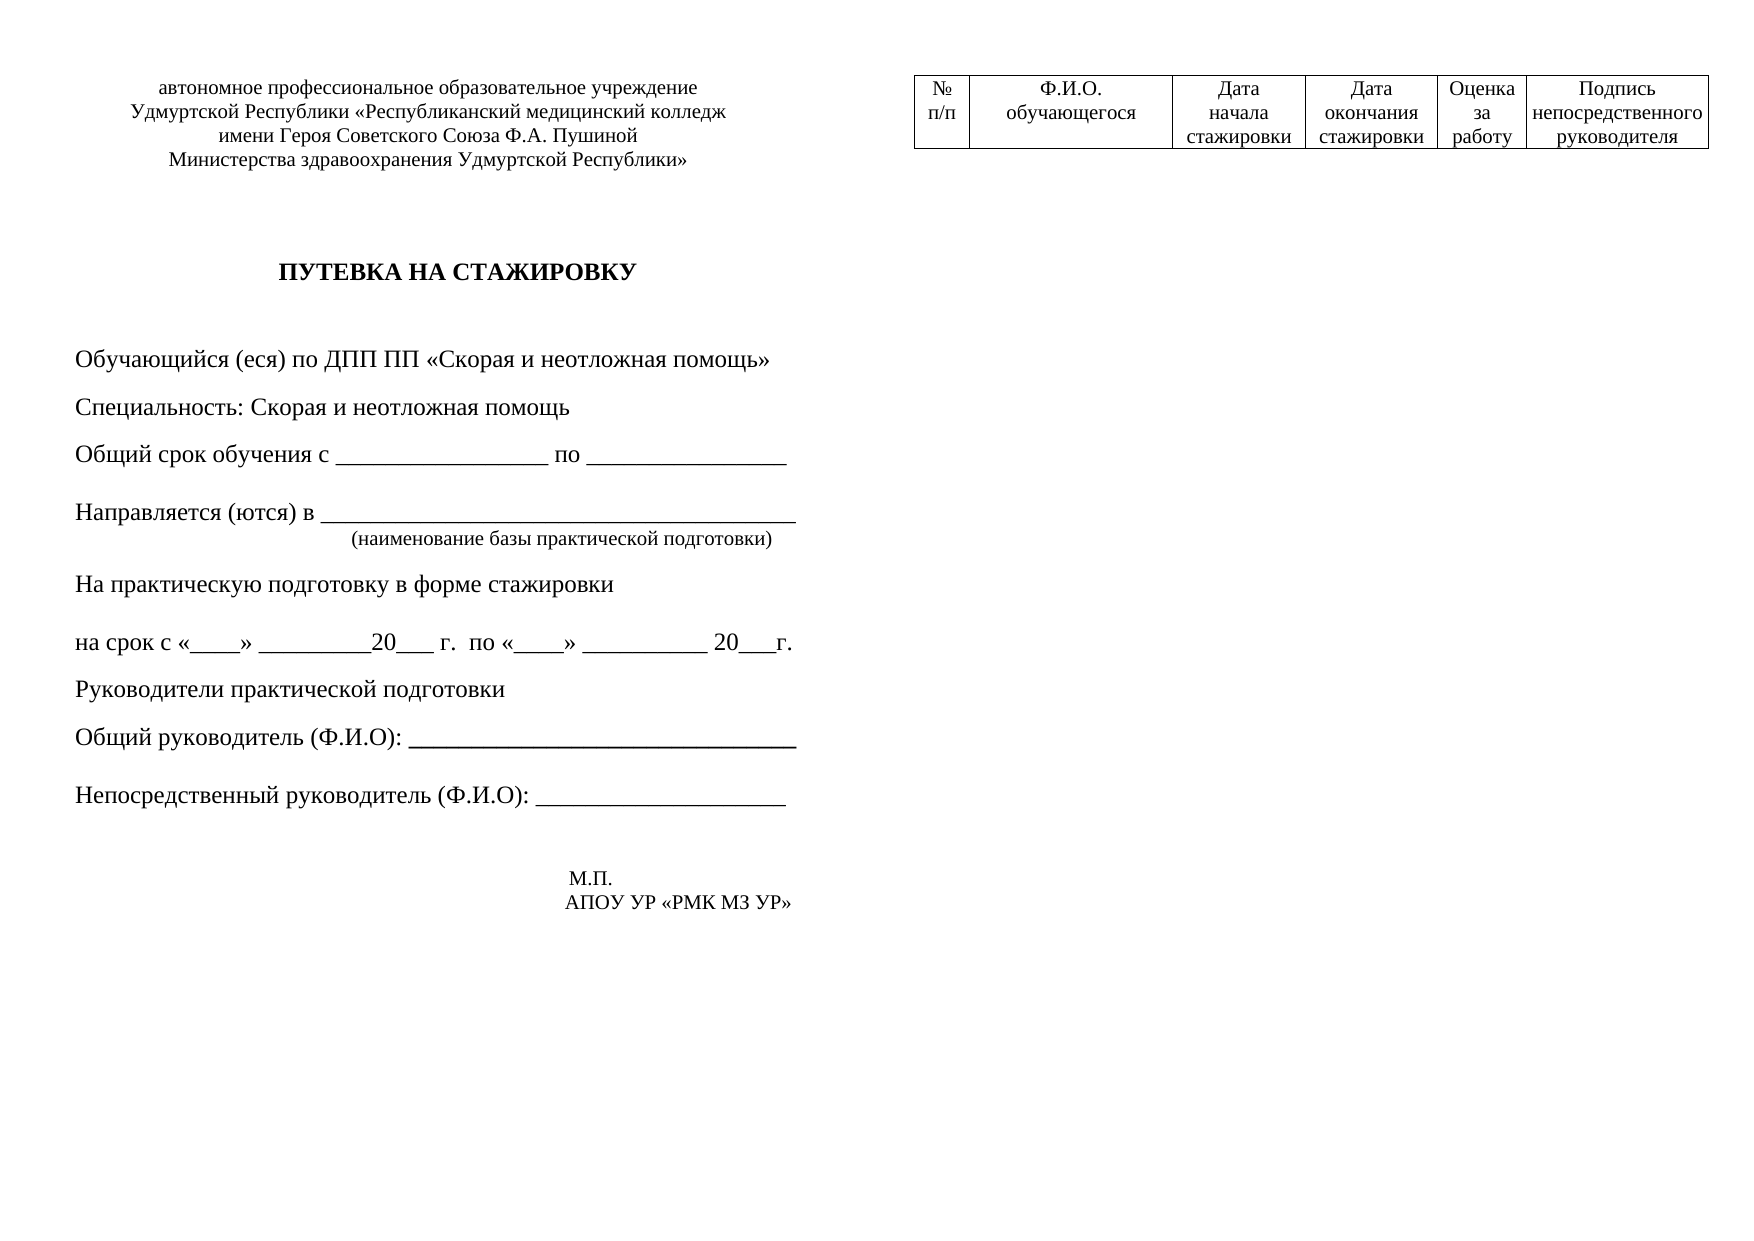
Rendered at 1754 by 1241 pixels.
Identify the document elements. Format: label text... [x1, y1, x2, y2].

table_header Дата начала стажировки [1173, 76, 1305, 148]
text Обучающийся (еся) по ДПП ПП «Скорая и неотложная помощь» [75, 344, 840, 372]
text АПОУ УР «РМК МЗ УР» [75, 890, 840, 914]
text имени Героя Советского Союза Ф.А. Пушиной [16, 123, 840, 147]
text (наименование базы практической подготовки) [75, 526, 840, 550]
table_header Ф.И.О. обучающегося [970, 76, 1172, 148]
text Непосредственный руководитель (Ф.И.О): ____________________ [75, 780, 840, 809]
text автономное профессиональное образовательное учреждение [16, 75, 840, 99]
text Удмуртской Республики «Республиканский медицинский колледж [16, 99, 840, 123]
table_header Подпись непосредственного руководителя [1527, 76, 1708, 148]
table_header Оценка за работу [1438, 76, 1526, 148]
text Министерства здравоохранения Удмуртской Республики» [16, 147, 840, 171]
text на срок с «____» _________20___ г. по «____» __________ 20___г. [75, 627, 840, 655]
text Общий руководитель (Ф.И.О): _______________________________ [75, 722, 840, 751]
text Руководители практической подготовки [75, 674, 840, 703]
text На практическую подготовку в форме стажировки [75, 569, 840, 598]
table_header № п/п [915, 76, 969, 148]
text Специальность: Скорая и неотложная помощь [75, 392, 840, 420]
text М.П. [75, 866, 840, 890]
text ПУТЕВКА НА СТАЖИРОВКУ [75, 257, 840, 286]
text Общий срок обучения с _________________ по ________________ [75, 439, 840, 468]
table_header Дата окончания стажировки [1306, 76, 1437, 148]
text Направляется (ются) в ______________________________________ [75, 497, 840, 526]
